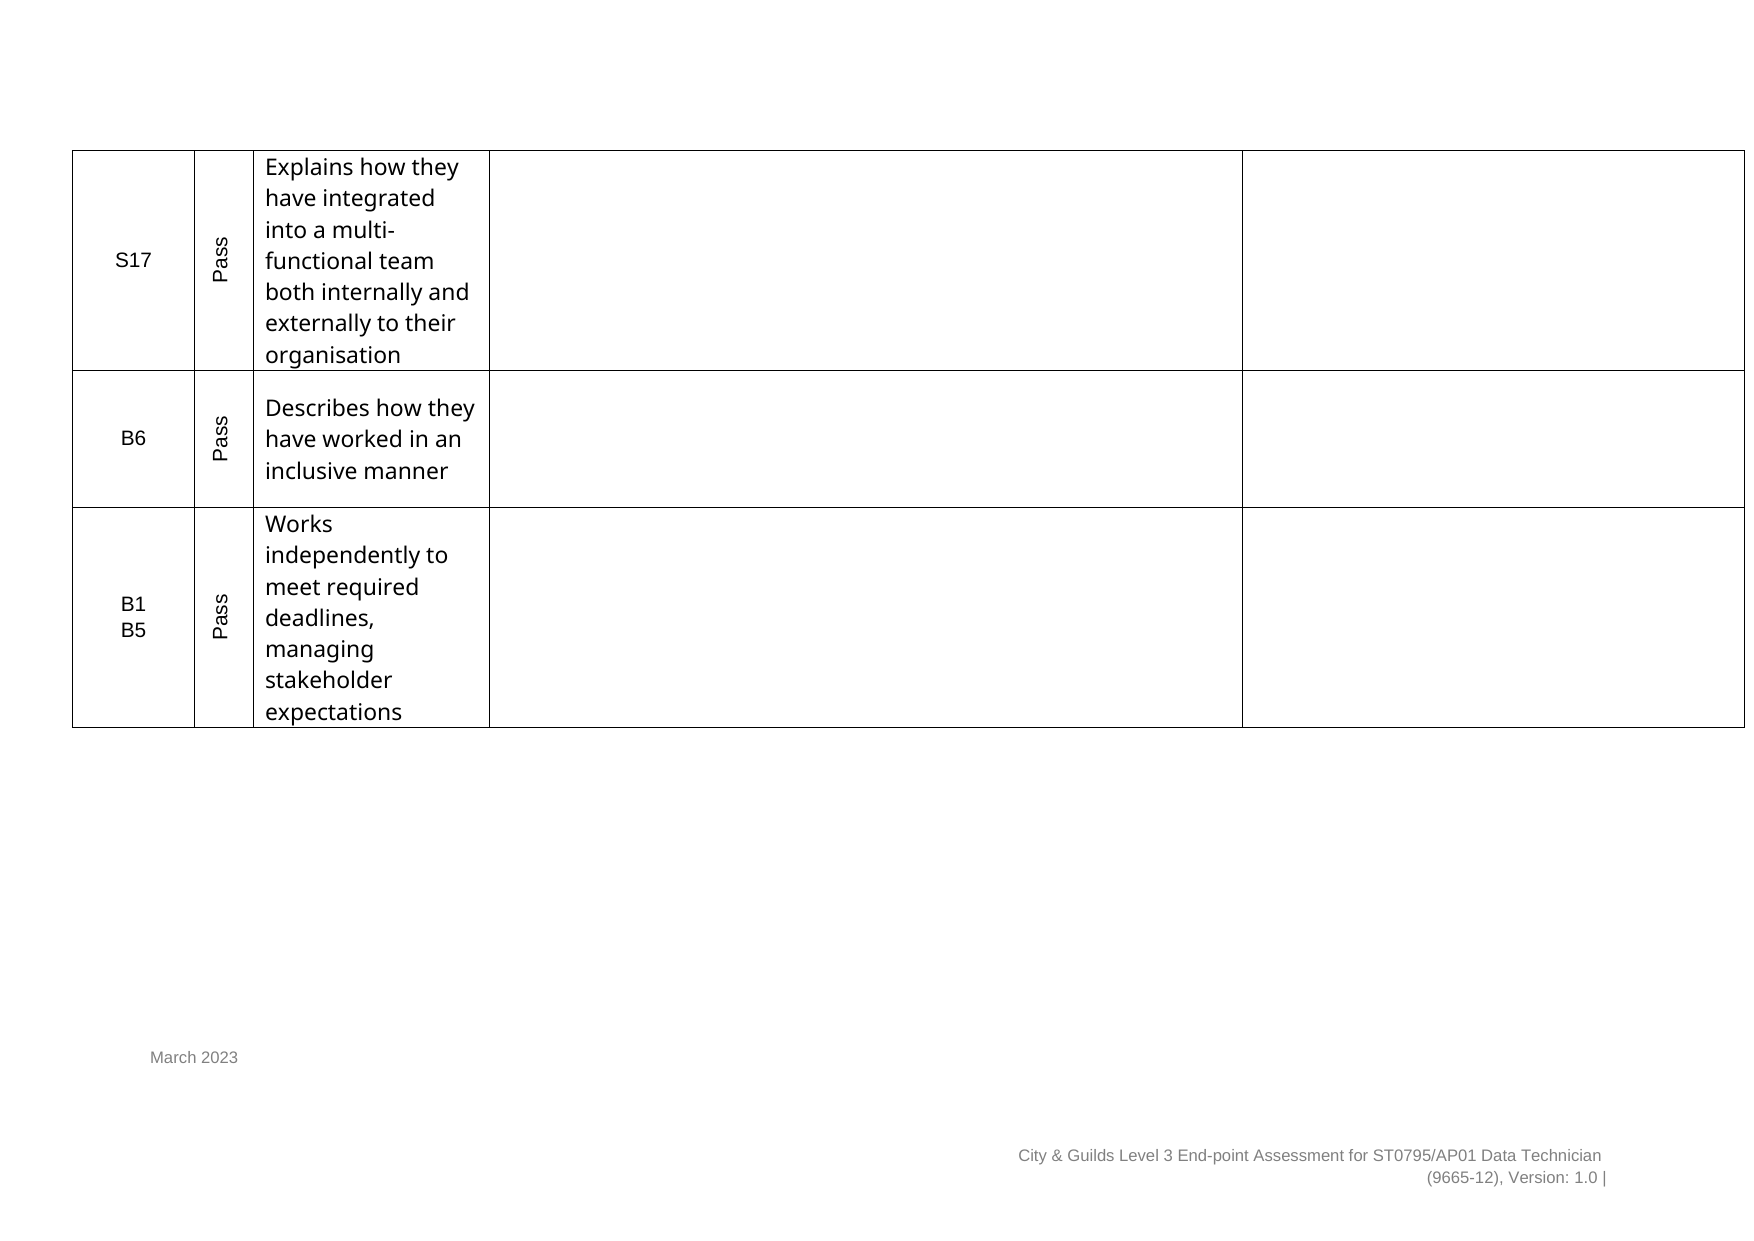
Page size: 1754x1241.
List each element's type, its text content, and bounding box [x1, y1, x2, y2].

table_cell [490, 371, 1242, 507]
table_cell S17 [73, 151, 194, 370]
table_cell Pass [195, 371, 253, 507]
table_cell B6 [73, 371, 194, 507]
table_cell Pass [195, 151, 253, 370]
table_cell [490, 151, 1242, 370]
table_cell Pass [195, 508, 253, 727]
table_cell [490, 508, 1242, 727]
table_cell Describes how they have worked in an inclusive manner [254, 371, 489, 507]
table_cell [1243, 371, 1744, 507]
table_cell B1 B5 [73, 508, 194, 727]
table_cell [1243, 151, 1744, 370]
table_cell [1243, 508, 1744, 727]
